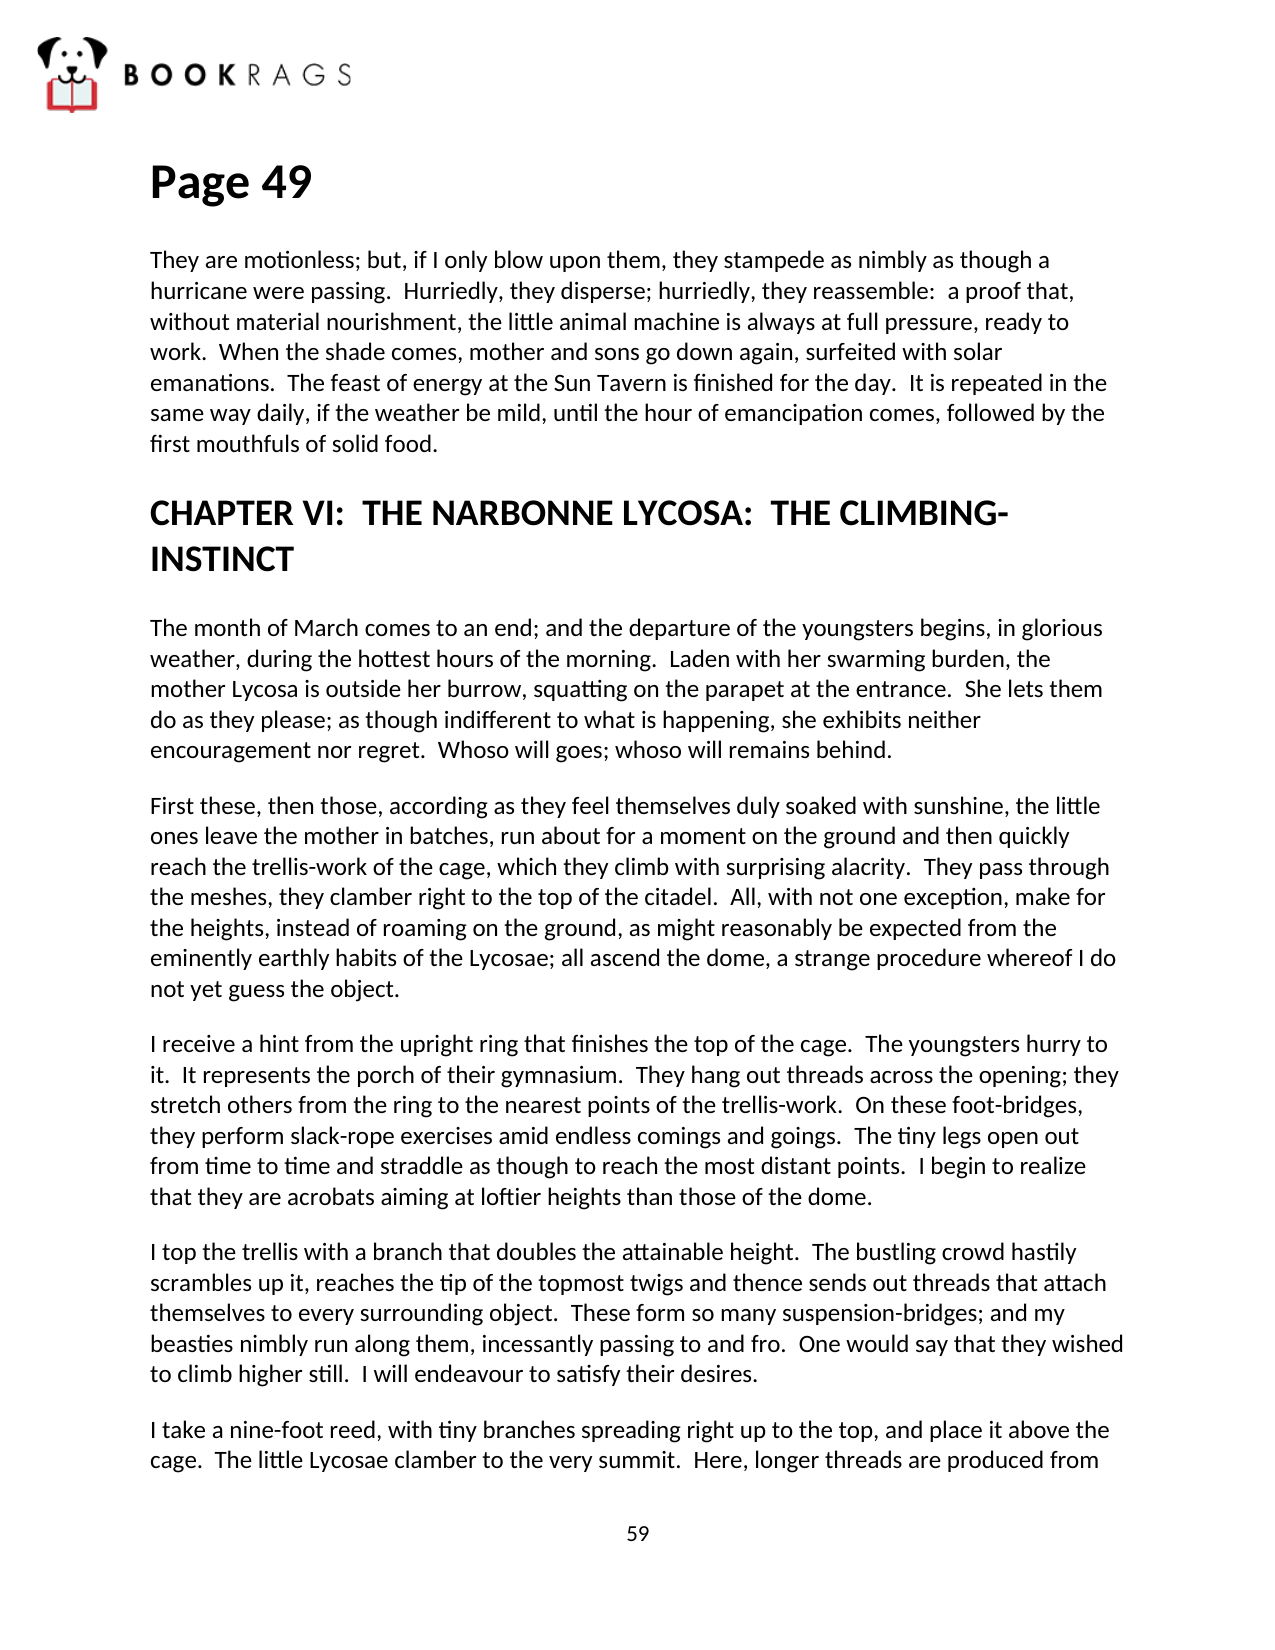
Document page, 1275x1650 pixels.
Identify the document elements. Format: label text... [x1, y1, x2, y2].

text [150, 1414, 1125, 1475]
text They are motionless; but, if I only blow upon them, they stampede as nimbly as though a hurricane were passing. Hurriedly, they disperse; hurriedly, they reassemble: a proof that, without material nourishment, the little animal machine is always at full pressure, ready to work. When the shade comes, mother and sons go down again, surfeited with solar emanations. The feast of energy at the Sun Tavern is finished for the day. It is repeated in the same way daily, if the weather be mild, until the hour of emancipation comes, followed by the first mouthfuls of solid food. [150, 244, 1125, 458]
text First these, then those, according as they feel themselves duly soaked with sunshine, the little ones leave the mother in batches, run about for a moment on the ground and then quickly reach the trellis-work of the cage, which they climb with surprising alacrity. They pass through the meshes, they clamber right to the top of the citadel. All, with not one exception, make for the heights, instead of roaming on the ground, as might reasonably be expected from the eminently earthly habits of the Lycosae; all ascend the dome, a strange procedure whereof I do not yet guess the object. [150, 790, 1125, 1003]
text CHAPTER VI: THE NARBONNE LYCOSA: THE CLIMBING-INSTINCT [150, 489, 1125, 581]
picture [37, 37, 351, 113]
text I receive a hint from the upright ring that finishes the top of the cage. The youngsters hurry to it. It represents the porch of their gymnasium. They hang out threads across the opening; they stretch others from the ring to the nearest points of the trellis-work. On these foot-bridges, they perform slack-rope exercises amid endless comings and goings. The tiny legs open out from time to time and straddle as though to reach the most distant points. I begin to realize that they are acrobats aiming at loftier heights than those of the dome. [150, 1028, 1125, 1212]
text The month of March comes to an end; and the departure of the youngsters begins, in glorious weather, during the hottest hours of the morning. Laden with her swarming burden, the mother Lycosa is outside her burrow, squatting on the parapet at the entrance. She lets them do as they please; as though indifferent to what is happening, she exhibits neither encouragement nor regret. Whoso will goes; whoso will remains behind. [150, 612, 1125, 765]
text I top the trellis with a branch that doubles the attainable height. The bustling crowd hastily scrambles up it, reaches the tip of the topmost twigs and thence sends out threads that attach themselves to every surrounding object. These form so many suspension-bridges; and my beasties nimbly run along them, incessantly passing to and fro. One would say that they wished to climb higher still. I will endeavour to satisfy their desires. [150, 1237, 1125, 1389]
text Page 49 [150, 150, 1125, 211]
